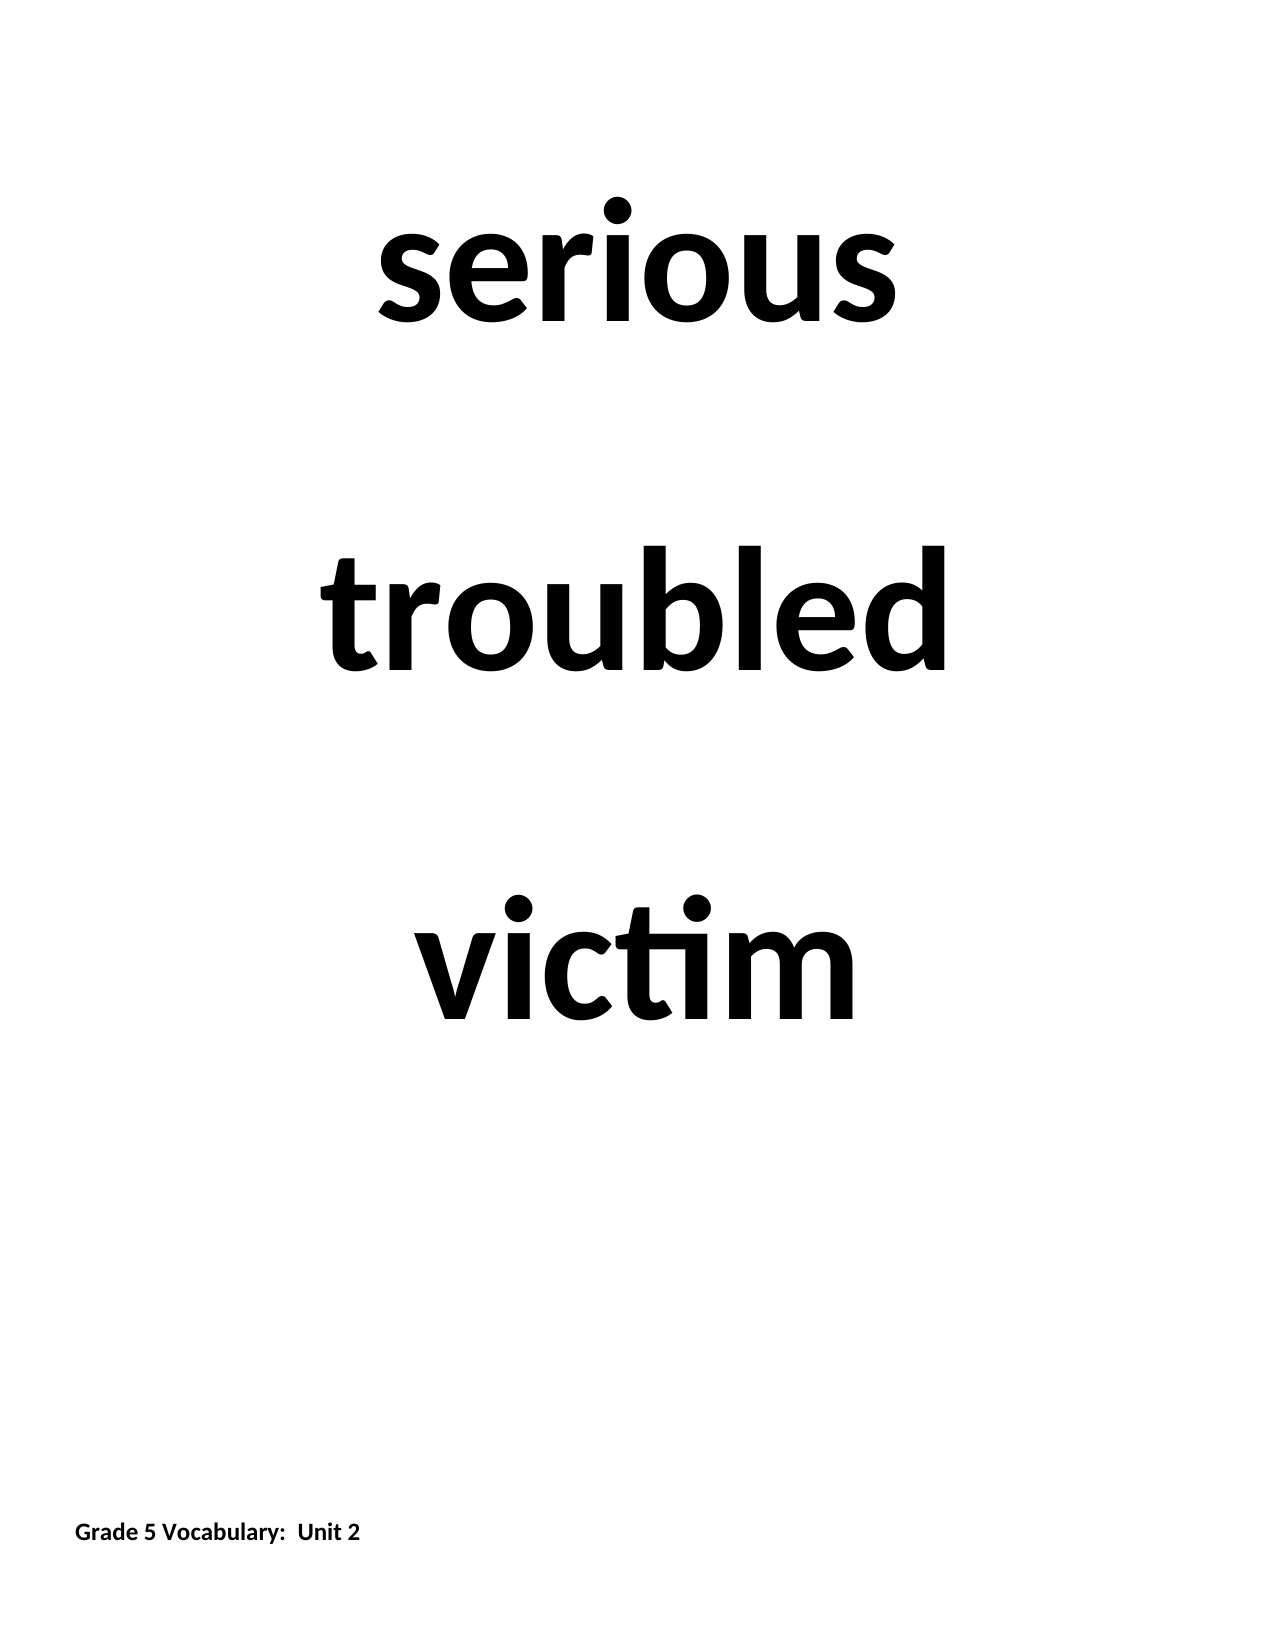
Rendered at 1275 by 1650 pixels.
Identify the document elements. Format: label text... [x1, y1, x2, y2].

text troubled [75, 499, 1200, 715]
text victim [75, 847, 1200, 1063]
text serious [75, 150, 1200, 366]
